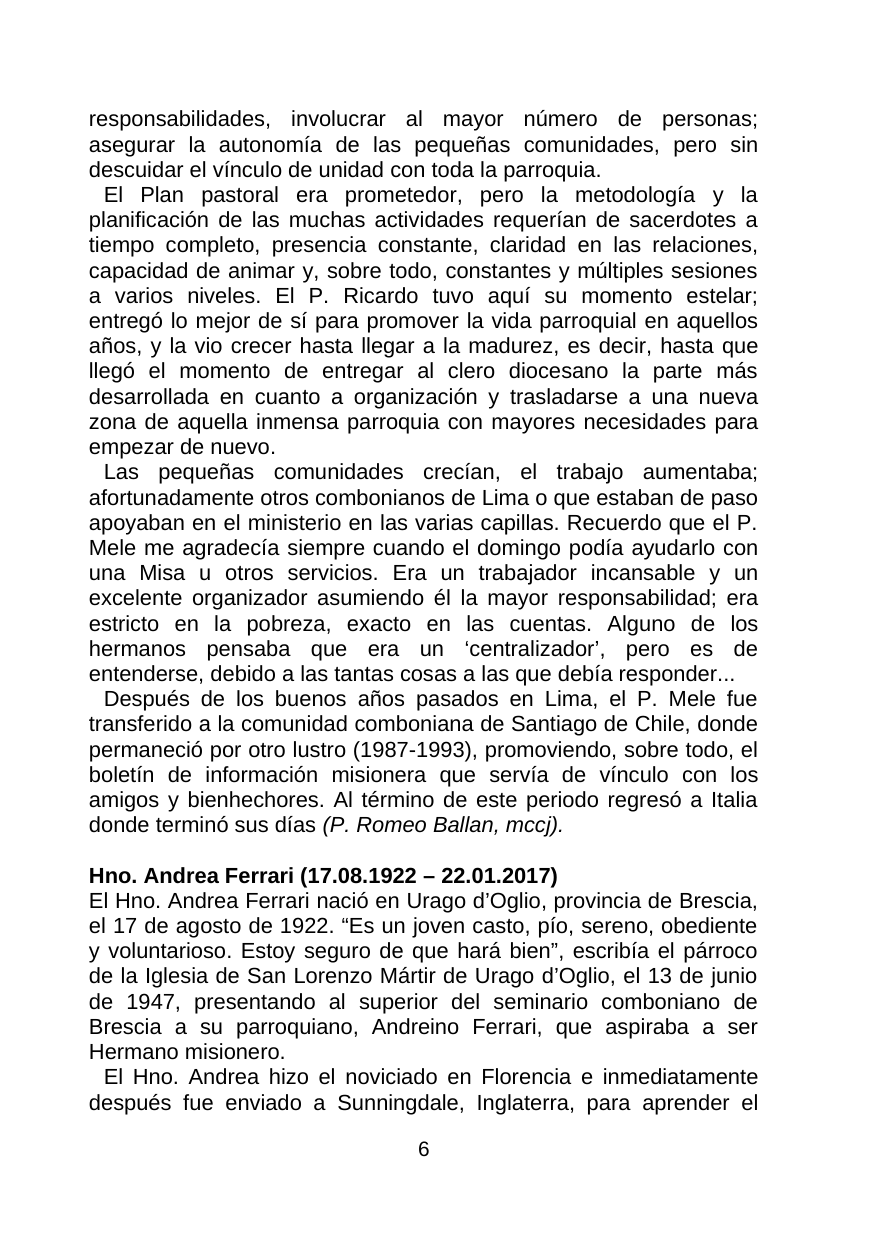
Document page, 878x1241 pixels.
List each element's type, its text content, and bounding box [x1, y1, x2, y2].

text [89, 1064, 759, 1115]
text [89, 106, 759, 182]
text Las pequeñas comunidades crecían, el trabajo aumentaba; afortunadamente otros combonianos de Lima o que estaban de paso apoyaban en el ministerio en las varias capillas. Recuerdo que el P. Mele me agradecía siempre cuando el domingo podía ayudarlo con una Misa u otros servicios. Era un trabajador incansable y un excelente organizador asumiendo él la mayor responsabilidad; era estricto en la pobreza, exacto en las cuentas. Alguno de los hermanos pensaba que era un ‘centralizador’, pero es de entenderse, debido a las tantas cosas a las que debía responder... [89, 459, 759, 686]
text El Hno. Andrea Ferrari nació en Urago d’Oglio, provincia de Brescia, el 17 de agosto de 1922. “Es un joven casto, pío, sereno, obediente y voluntarioso. Estoy seguro de que hará bien”, escribía el párroco de la Iglesia de San Lorenzo Mártir de Urago d’Oglio, el 13 de junio de 1947, presentando al superior del seminario comboniano de Brescia a su parroquiano, Andreino Ferrari, que aspiraba a ser Hermano misionero. [89, 888, 759, 1064]
text Hno. Andrea Ferrari (17.08.1922 – 22.01.2017) [89, 863, 759, 888]
text El Plan pastoral era prometedor, pero la metodología y la planificación de las muchas actividades requerían de sacerdotes a tiempo completo, presencia constante, claridad en las relaciones, capacidad de animar y, sobre todo, constantes y múltiples sesiones a varios niveles. El P. Ricardo tuvo aquí su momento estelar; entregó lo mejor de sí para promover la vida parroquial en aquellos años, y la vio crecer hasta llegar a la madurez, es decir, hasta que llegó el momento de entregar al clero diocesano la parte más desarrollada en cuanto a organización y trasladarse a una nueva zona de aquella inmensa parroquia con mayores necesidades para empezar de nuevo. [89, 182, 759, 459]
text Después de los buenos años pasados en Lima, el P. Mele fue transferido a la comunidad comboniana de Santiago de Chile, donde permaneció por otro lustro (1987-1993), promoviendo, sobre todo, el boletín de información misionera que servía de vínculo con los amigos y bienhechores. Al término de este periodo regresó a Italia donde terminó sus días (P. Romeo Ballan, mccj). [89, 686, 759, 837]
